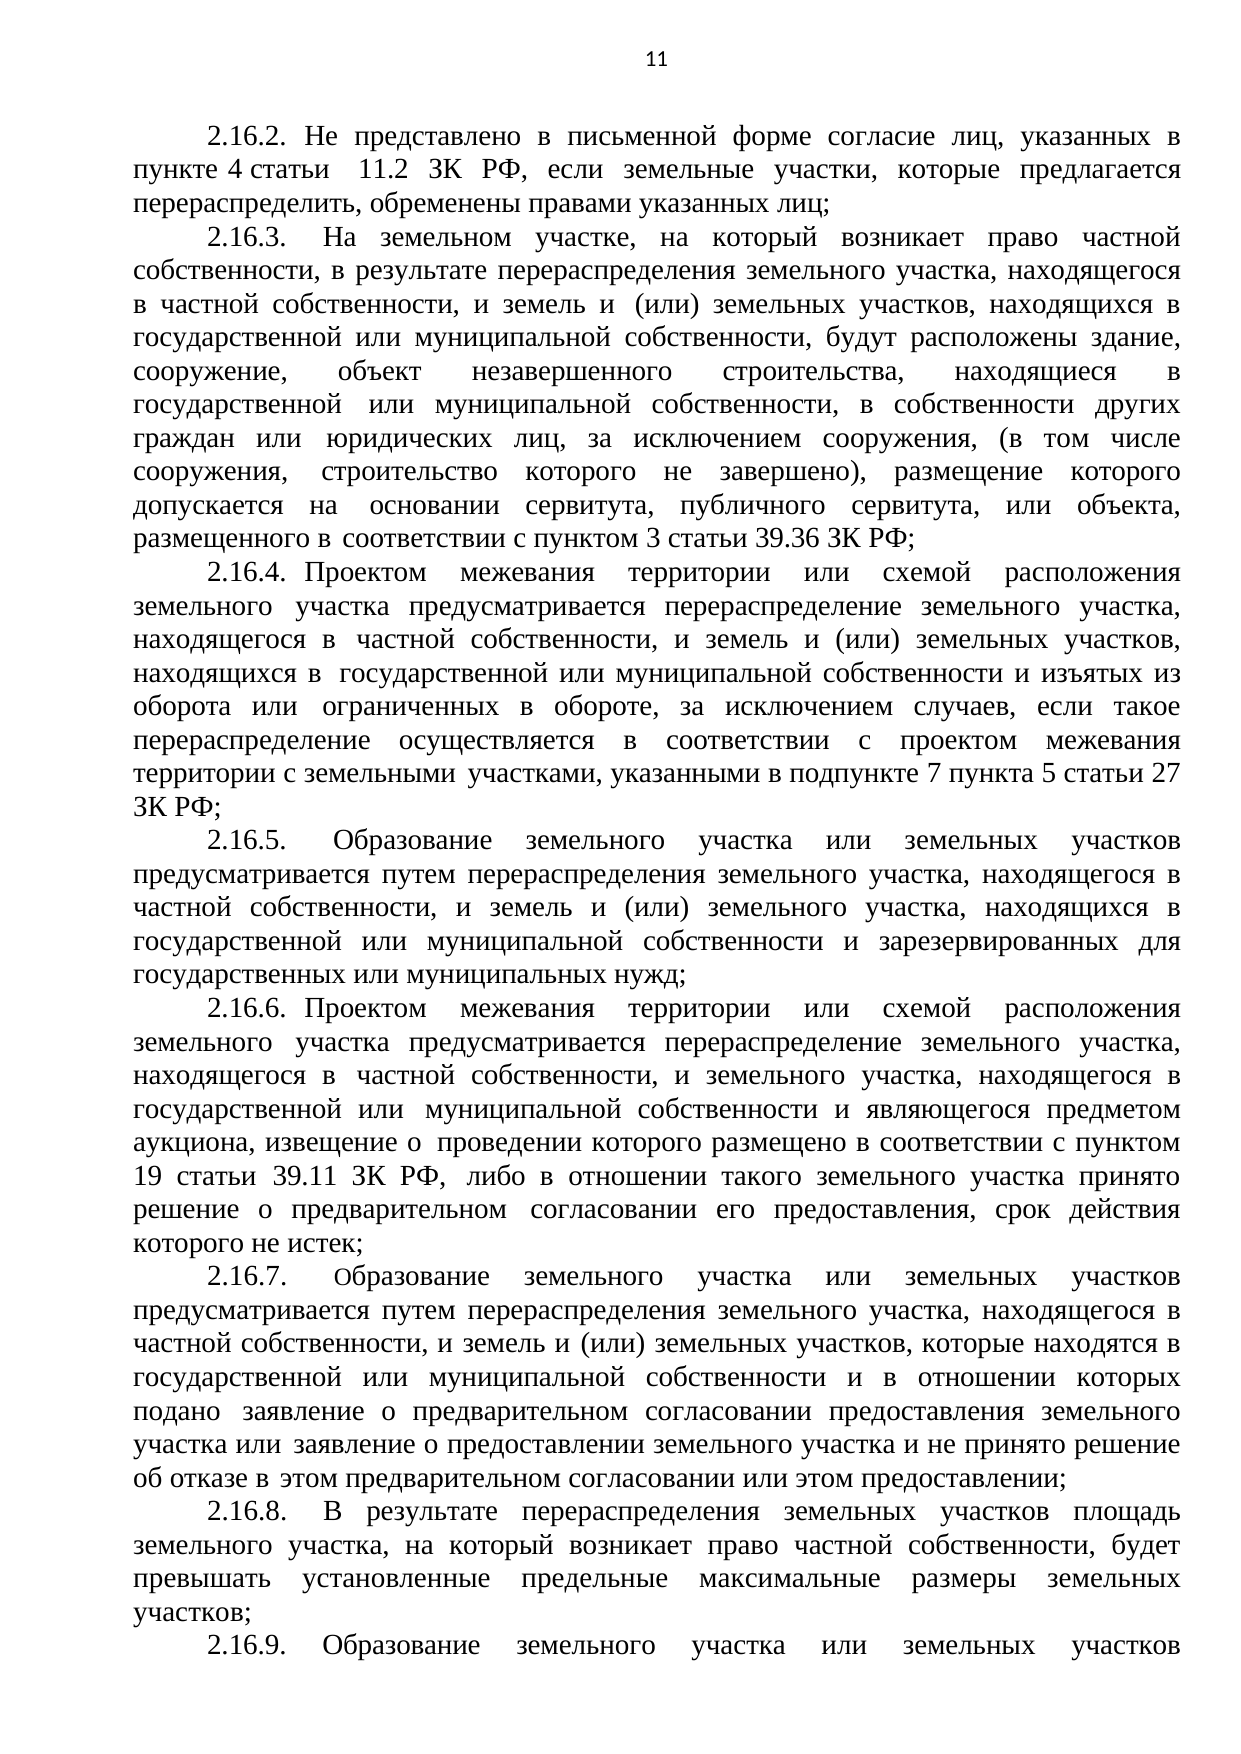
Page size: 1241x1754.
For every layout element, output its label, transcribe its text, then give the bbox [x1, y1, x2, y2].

list Образование земельного участка или земельных участков предусматривается путем перераспределения земельного участка, находящегося в частной собственности, и земель и (или) земельных участков, которые находятся в государственной или муниципальной собственности и в отношении которых подано заявление о предварительном согласовании предоставления земельного участка или заявление о предоставлении земельного участка и не принято решение об отказе в этом предварительном согласовании или этом предоставлении; [133, 1258, 1181, 1493]
list В результате перераспределения земельных участков площадь земельного участка, на который возникает право частной собственности, будет превышать установленные предельные максимальные размеры земельных участков; [133, 1493, 1181, 1627]
list Проектом межевания территории или схемой расположения земельного участка предусматривается перераспределение земельного участка, находящегося в частной собственности, и земельного участка, находящегося в государственной или муниципальной собственности и являющегося предметом аукциона, извещение о проведении которого размещено в соответствии с пунктом 19 статьи 39.11 ЗК РФ, либо в отношении такого земельного участка принято решение о предварительном согласовании его предоставления, срок действия которого не истек; [133, 990, 1181, 1258]
list Образование земельного участка или земельных участков предусматривается путем перераспределения земельного участка, находящегося в частной собственности, и земель и (или) земельного участка, находящихся в государственной или муниципальной собственности и зарезервированных для государственных или муниципальных нужд; [133, 822, 1181, 990]
list На земельном участке, на который возникает право частной собственности, в результате перераспределения земельного участка, находящегося в частной собственности, и земель и (или) земельных участков, находящихся в государственной или муниципальной собственности, будут расположены здание, сооружение, объект незавершенного строительства, находящиеся в государственной или муниципальной собственности, в собственности других граждан или юридических лиц, за исключением сооружения, (в том числе сооружения, строительство которого не завершено), размещение которого допускается на основании сервитута, публичного сервитута, или объекта, размещенного в соответствии с пунктом 3 статьи 39.36 ЗК РФ; [133, 219, 1181, 554]
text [133, 1627, 1181, 1661]
list Проектом межевания территории или схемой расположения земельного участка предусматривается перераспределение земельного участка, находящегося в частной собственности, и земель и (или) земельных участков, находящихся в государственной или муниципальной собственности и изъятых из оборота или ограниченных в обороте, за исключением случаев, если такое перераспределение осуществляется в соответствии с проектом межевания территории с земельными участками, указанными в подпункте 7 пункта 5 статьи 27 ЗК РФ; [133, 554, 1181, 822]
list Не представлено в письменной форме согласие лиц, указанных в пункте 4 статьи 11.2 ЗК РФ, если земельные участки, которые предлагается перераспределить, обременены правами указанных лиц; [133, 118, 1181, 219]
